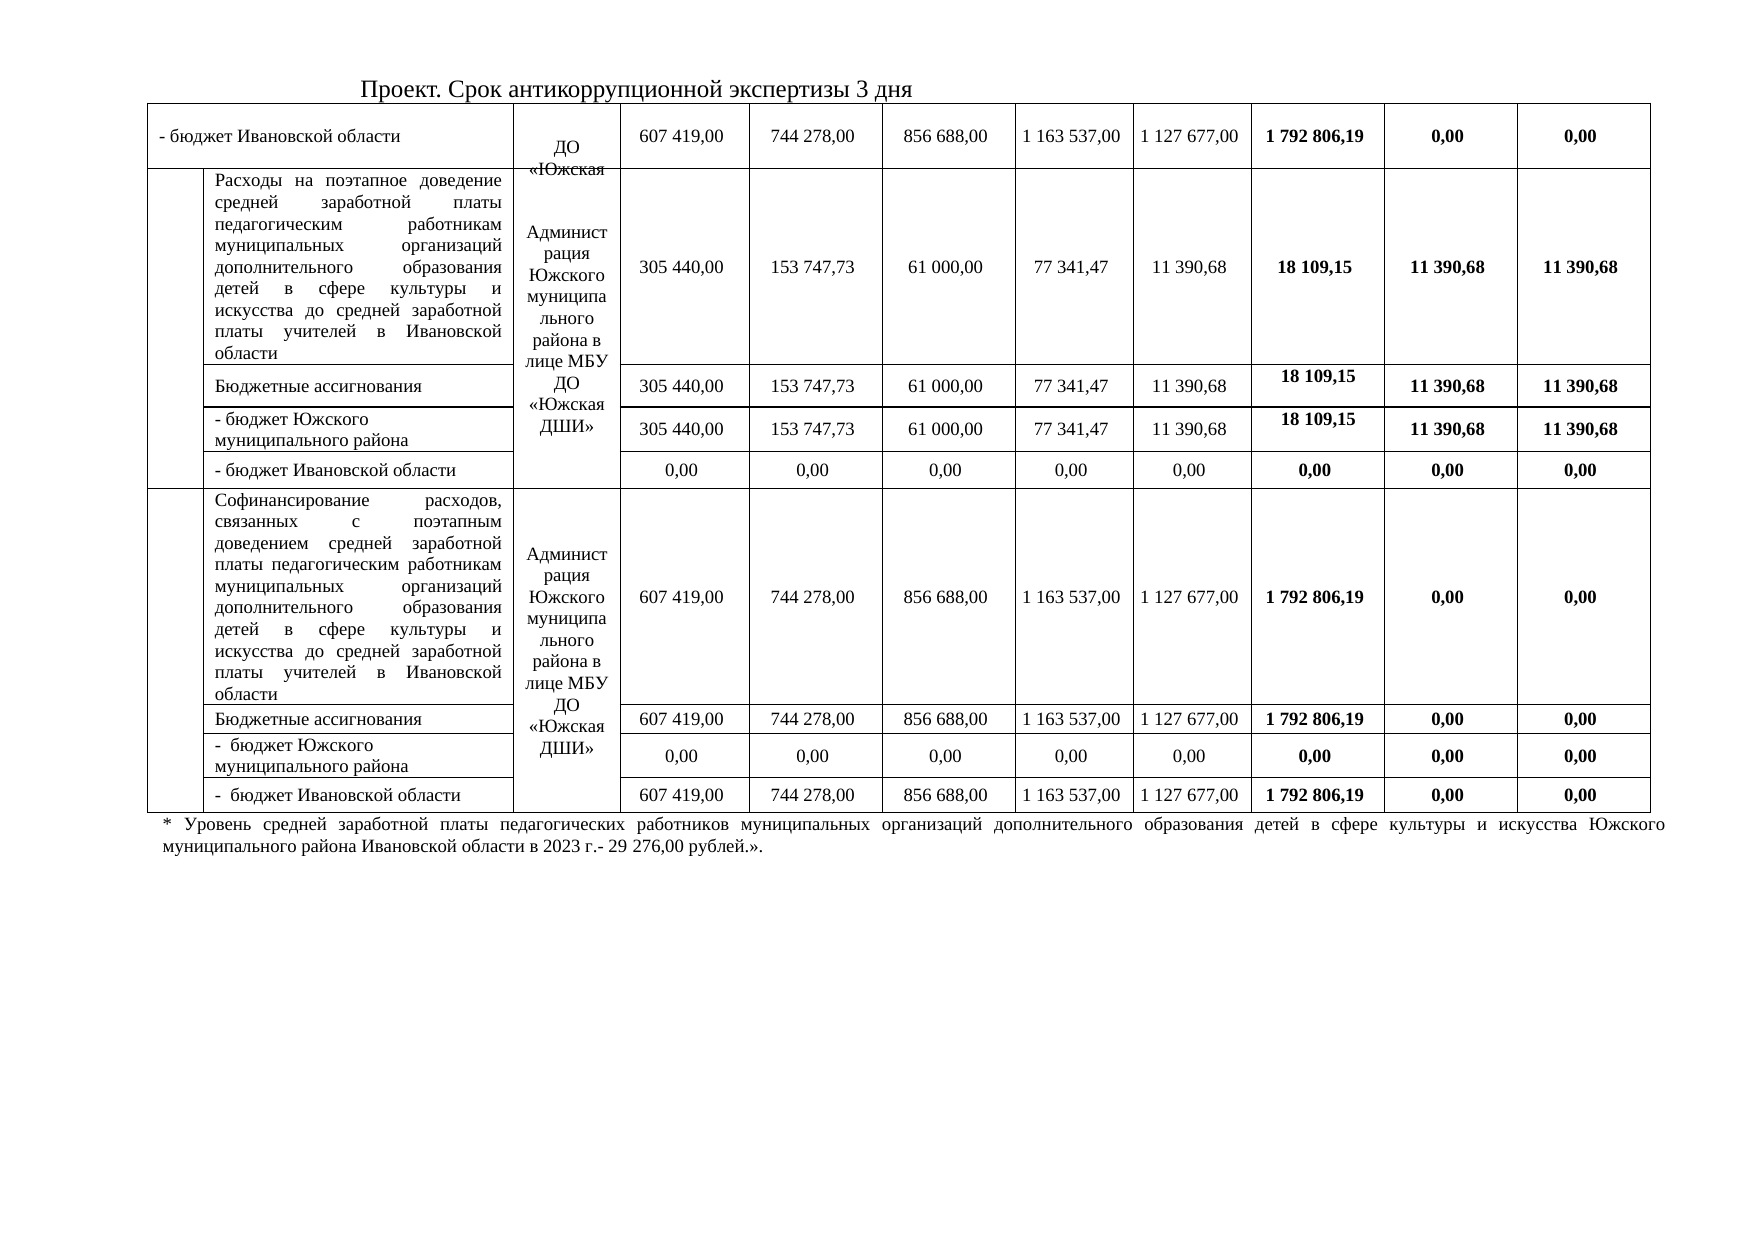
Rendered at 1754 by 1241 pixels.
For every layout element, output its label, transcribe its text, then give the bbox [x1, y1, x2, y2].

table_cell [148, 489, 203, 812]
table_cell 0,00 [1518, 104, 1650, 168]
table_cell 11 390,68 [1385, 169, 1517, 363]
table_cell 61 000,00 [883, 169, 1015, 363]
table_cell Расходы на поэтапное доведение средней заработной платы педагогическим работникам муниципальных организаций дополнительного образования детей в сфере культуры и искусства до средней заработной платы учителей в Ивановской области [204, 169, 513, 363]
table_cell 744 278,00 [750, 778, 882, 812]
table_cell 1 792 806,19 [1252, 489, 1384, 704]
table_cell 0,00 [621, 452, 749, 487]
table_cell 607 419,00 [621, 489, 749, 704]
table_cell 153 747,73 [750, 169, 882, 363]
table_cell Бюджетные ассигнования [204, 705, 513, 733]
table_cell 77 341,47 [1016, 365, 1133, 406]
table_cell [514, 169, 620, 487]
table_cell 1 127 677,00 [1134, 489, 1251, 704]
table_cell 0,00 [1518, 489, 1650, 704]
table_cell 607 419,00 [621, 104, 749, 168]
table_cell 0,00 [1385, 104, 1517, 168]
table_cell 11 390,68 [1385, 365, 1517, 406]
text * Уровень средней заработной платы педагогических работников муниципальных организаций дополнительного образования детей в сфере культуры и искусства Южского муниципального района Ивановской области в 2023 г.- 29 276,00 рублей.». [162, 813, 1669, 856]
table_cell 18 109,15 [1252, 169, 1384, 363]
table_cell 11 390,68 [1134, 365, 1251, 406]
table_cell 1 163 537,00 [1016, 705, 1133, 733]
table_cell 607 419,00 [621, 778, 749, 812]
table_cell 0,00 [1252, 734, 1384, 777]
table_cell 0,00 [1518, 734, 1650, 777]
table_cell 305 440,00 [621, 169, 749, 363]
table_cell 744 278,00 [750, 705, 882, 733]
table_cell 11 390,68 [1134, 169, 1251, 363]
table_cell 11 390,68 [1134, 408, 1251, 451]
table_cell 153 747,73 [750, 408, 882, 451]
table_cell 11 390,68 [1518, 365, 1650, 406]
table_cell 856 688,00 [883, 104, 1015, 168]
table_cell 11 390,68 [1518, 408, 1650, 451]
table_cell 744 278,00 [750, 104, 882, 168]
table_cell Администрация Южского муниципа льного района в лице МБУ ДО «Южская ДШИ» [514, 489, 620, 812]
table_cell 1 792 806,19 [1252, 705, 1384, 733]
table_cell 1 127 677,00 [1134, 104, 1251, 168]
table_cell - бюджет Ивановской области [204, 452, 513, 487]
table_cell 305 440,00 [621, 365, 749, 406]
table_cell 0,00 [883, 734, 1015, 777]
table_cell 0,00 [1518, 452, 1650, 487]
table_cell 18 109,15 [1252, 408, 1384, 451]
table_cell 11 390,68 [1385, 408, 1517, 451]
table_cell 1 127 677,00 [1134, 705, 1251, 733]
table_cell 0,00 [750, 734, 882, 777]
table_cell 0,00 [1385, 489, 1517, 704]
table_cell [148, 169, 203, 487]
table_cell 0,00 [1518, 778, 1650, 812]
table_cell 856 688,00 [883, 778, 1015, 812]
table_cell 0,00 [1016, 452, 1133, 487]
table_cell 305 440,00 [621, 408, 749, 451]
table_cell 61 000,00 [883, 408, 1015, 451]
table_cell 0,00 [1385, 452, 1517, 487]
table_cell 0,00 [1385, 778, 1517, 812]
table_cell 856 688,00 [883, 705, 1015, 733]
table_cell 1 163 537,00 [1016, 104, 1133, 168]
table_cell 18 109,15 [1252, 365, 1384, 406]
table_cell 744 278,00 [750, 489, 882, 704]
table_cell 0,00 [1016, 734, 1133, 777]
table_cell 1 127 677,00 [1134, 778, 1251, 812]
table_cell 0,00 [883, 452, 1015, 487]
table_cell Софинансирование расходов, связанных с поэтапным доведением средней заработной платы педагогическим работникам муниципальных организаций дополнительного образования детей в сфере культуры и искусства до средней заработной платы учителей в Ивановской области [204, 489, 513, 704]
table_cell 0,00 [1518, 705, 1650, 733]
table_cell 856 688,00 [883, 489, 1015, 704]
table_cell 61 000,00 [883, 365, 1015, 406]
table_cell 0,00 [1134, 452, 1251, 487]
table_cell 1 792 806,19 [1252, 778, 1384, 812]
table_cell 153 747,73 [750, 365, 882, 406]
table_cell - бюджет Ивановской области [204, 778, 513, 812]
table_cell 11 390,68 [1518, 169, 1650, 363]
table_cell - бюджет Южского муниципального района [204, 408, 513, 451]
table_cell 0,00 [750, 452, 882, 487]
table_cell 0,00 [1252, 452, 1384, 487]
table_cell - бюджет Южского муниципального района [204, 734, 513, 777]
table_cell Бюджетные ассигнования [204, 365, 513, 406]
table_cell 0,00 [1385, 734, 1517, 777]
table_cell - бюджет Ивановской области [148, 104, 513, 168]
table_cell 1 163 537,00 [1016, 489, 1133, 704]
table_cell 607 419,00 [621, 705, 749, 733]
table_cell 77 341,47 [1016, 408, 1133, 451]
table_cell 1 792 806,19 [1252, 104, 1384, 168]
table_cell 77 341,47 [1016, 169, 1133, 363]
table_cell 0,00 [1134, 734, 1251, 777]
table_cell 0,00 [1385, 705, 1517, 733]
table_cell 1 163 537,00 [1016, 778, 1133, 812]
table_cell 0,00 [621, 734, 749, 777]
